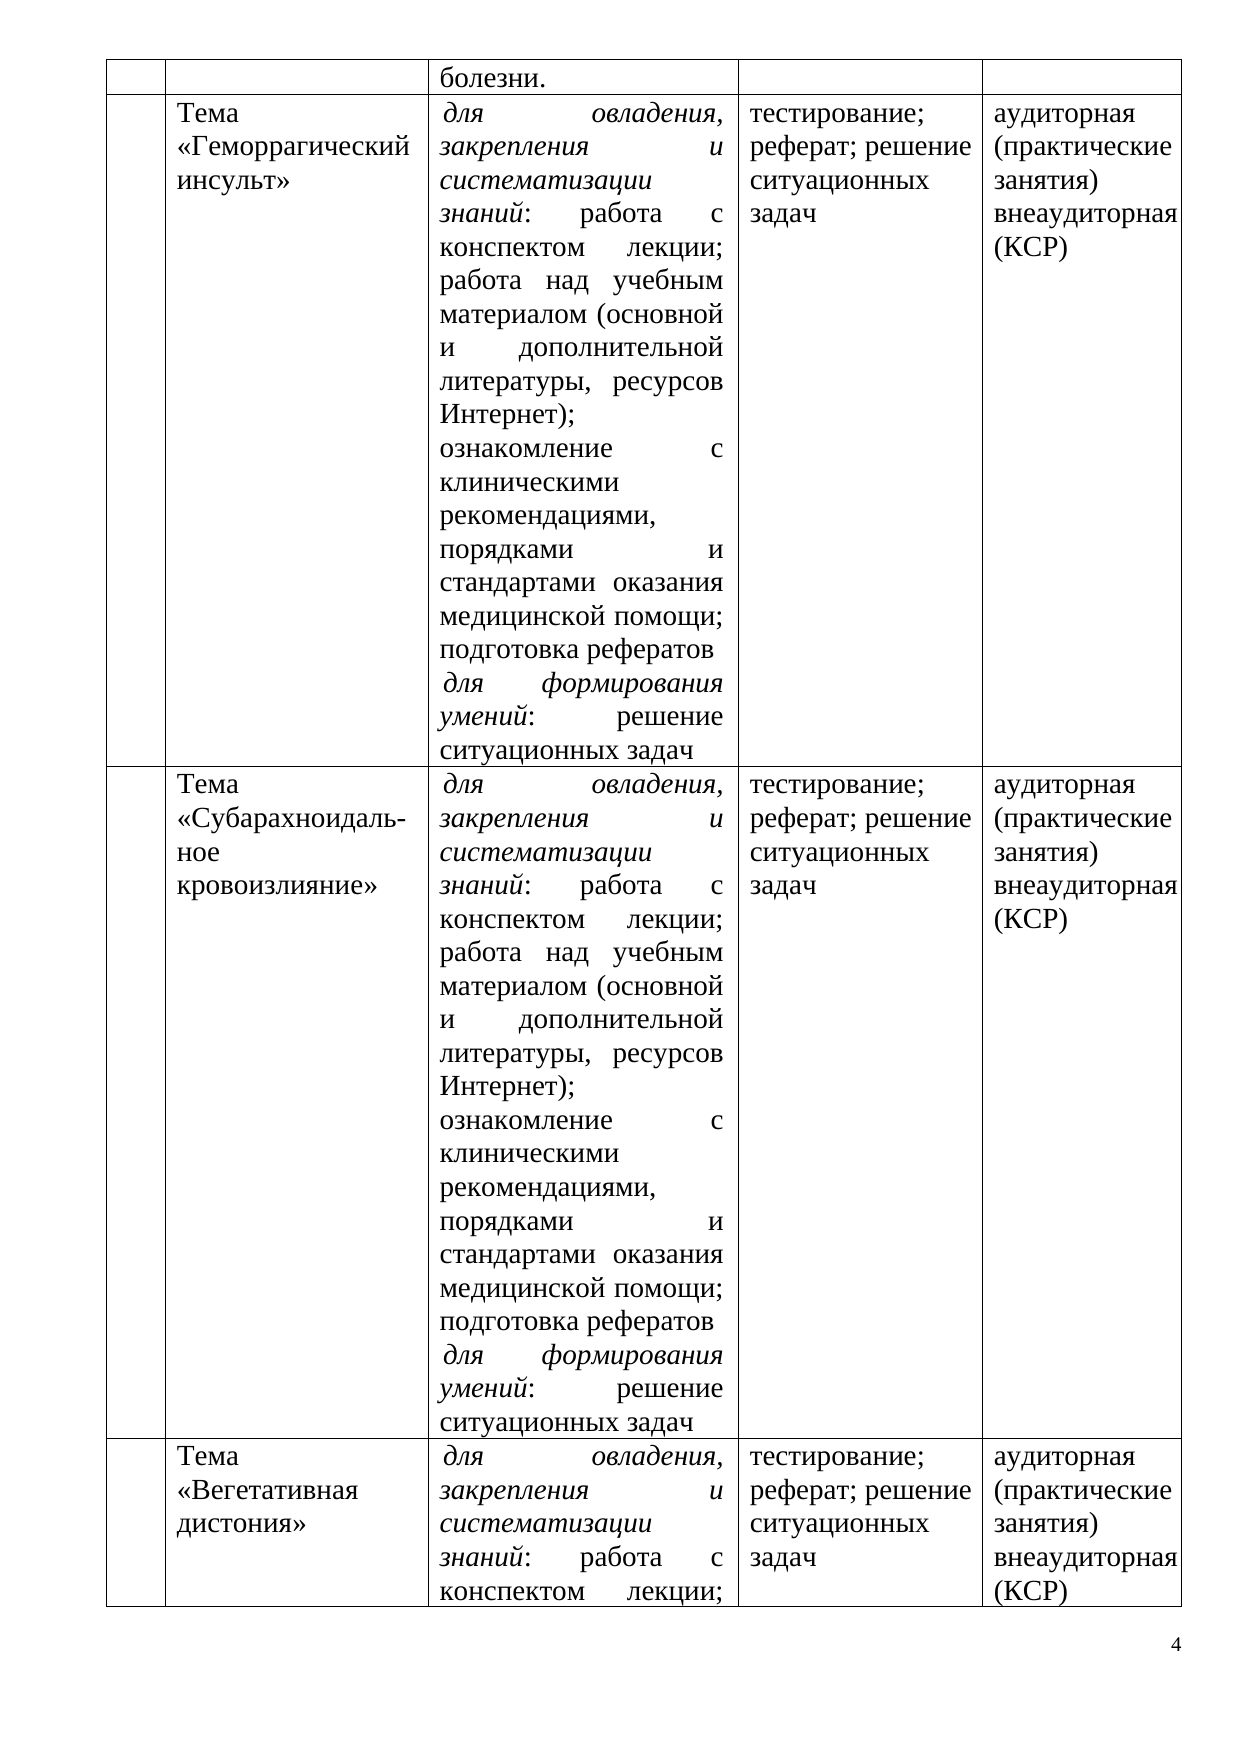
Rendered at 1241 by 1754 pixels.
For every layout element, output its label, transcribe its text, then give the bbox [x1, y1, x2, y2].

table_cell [983, 1439, 1181, 1606]
table_cell тестирование; реферат; решение ситуационных задач [739, 767, 982, 1437]
table_cell [107, 767, 165, 1437]
table_cell аудиторная (практические занятия) внеаудиторная (КСР) [983, 767, 1181, 1437]
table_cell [166, 1439, 428, 1606]
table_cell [739, 1439, 982, 1606]
table_cell [107, 60, 165, 94]
table_cell Тема «Геморрагический инсульт» [166, 95, 428, 766]
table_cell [983, 60, 1181, 94]
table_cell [429, 60, 738, 94]
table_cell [739, 60, 982, 94]
table_cell тестирование; реферат; решение ситуационных задач [739, 95, 982, 766]
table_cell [983, 95, 1181, 766]
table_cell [429, 1439, 738, 1606]
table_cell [166, 60, 428, 94]
table_cell Тема «Субарахноидаль-ное кровоизлияние» [166, 767, 428, 1437]
table_cell [107, 1439, 165, 1606]
table_cell [107, 95, 165, 766]
